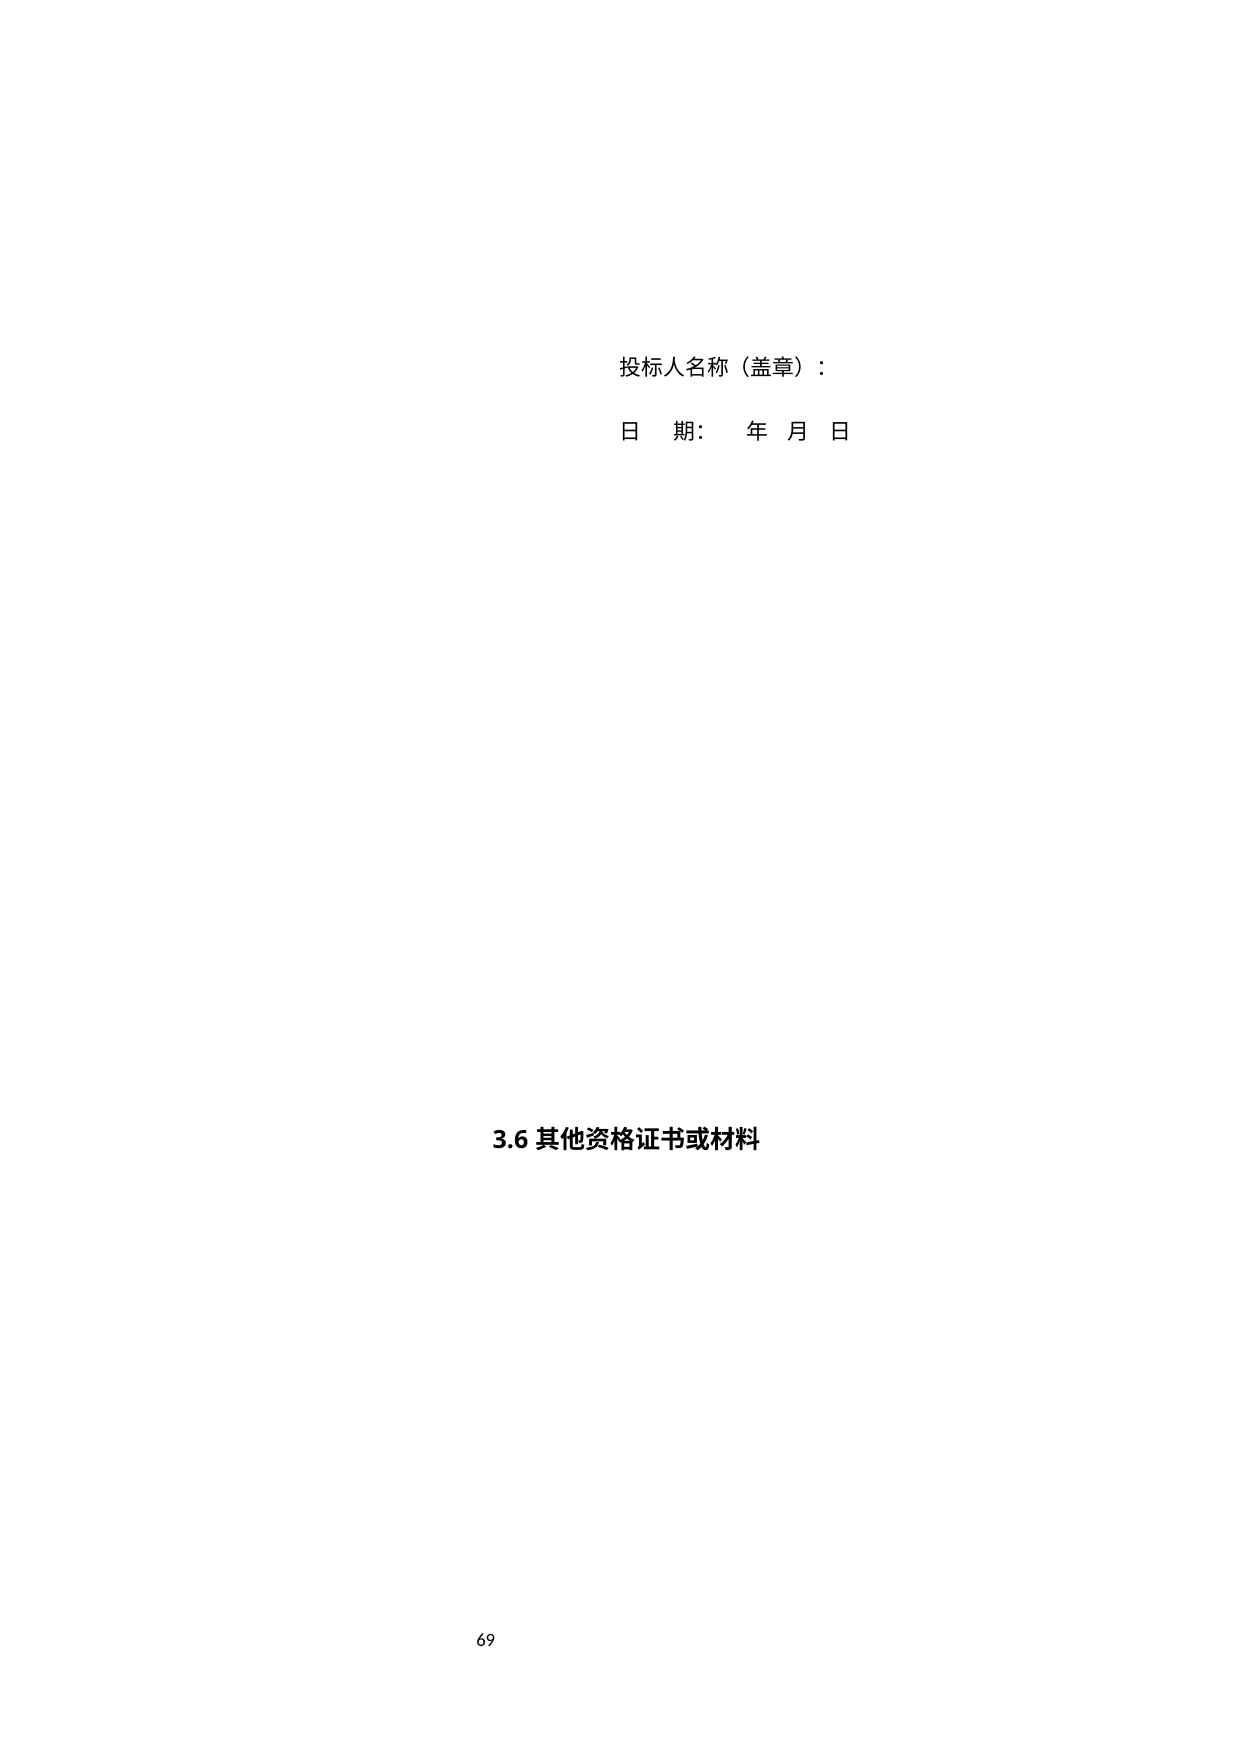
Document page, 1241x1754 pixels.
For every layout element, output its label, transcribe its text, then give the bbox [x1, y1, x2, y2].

text 3.6 其他资格证书或材料 [165, 1105, 1087, 1170]
text 日 期： 年 月 日 [165, 414, 1087, 446]
text 投标人名称（盖章）： [165, 349, 1087, 382]
